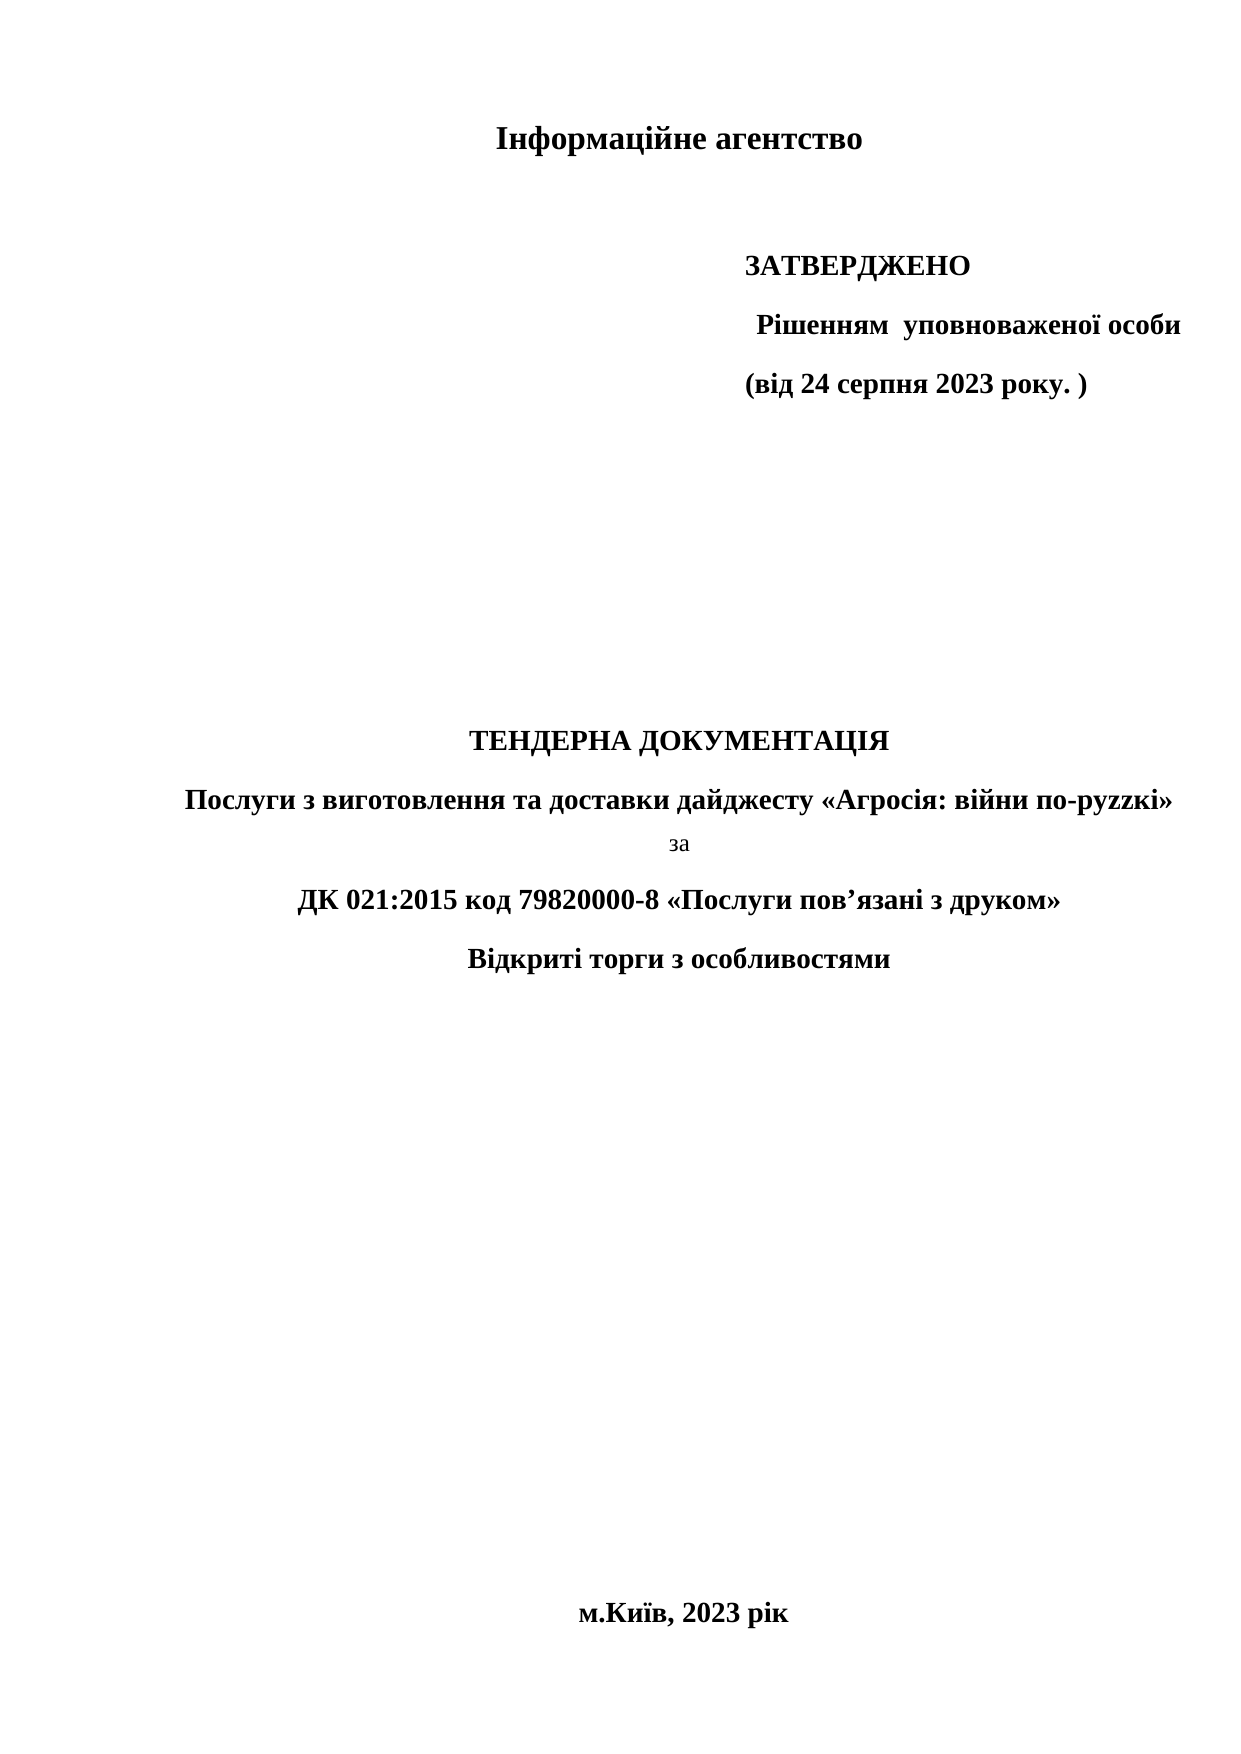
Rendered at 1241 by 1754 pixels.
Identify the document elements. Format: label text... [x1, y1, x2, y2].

text Рішенням уповноваженої особи [177, 307, 1181, 341]
text (від 24 серпня 2023 року. ) [177, 367, 1181, 400]
text Послуги з виготовлення та доставки дайджесту «Агросія: війни по-руzzкі» [177, 782, 1181, 816]
text ДК 021:2015 код 79820000-8 «Послуги пов’язані з друком» [177, 882, 1181, 916]
text за [177, 828, 1181, 857]
text Відкриті торги з особливостями [177, 942, 1181, 975]
text Інформаційне агентство [177, 118, 1181, 156]
text м.Київ, 2023 рік [177, 1595, 1181, 1628]
text ЗАТВЕРДЖЕНО [177, 248, 1181, 281]
text ТЕНДЕРНА ДОКУМЕНТАЦІЯ [177, 723, 1181, 756]
